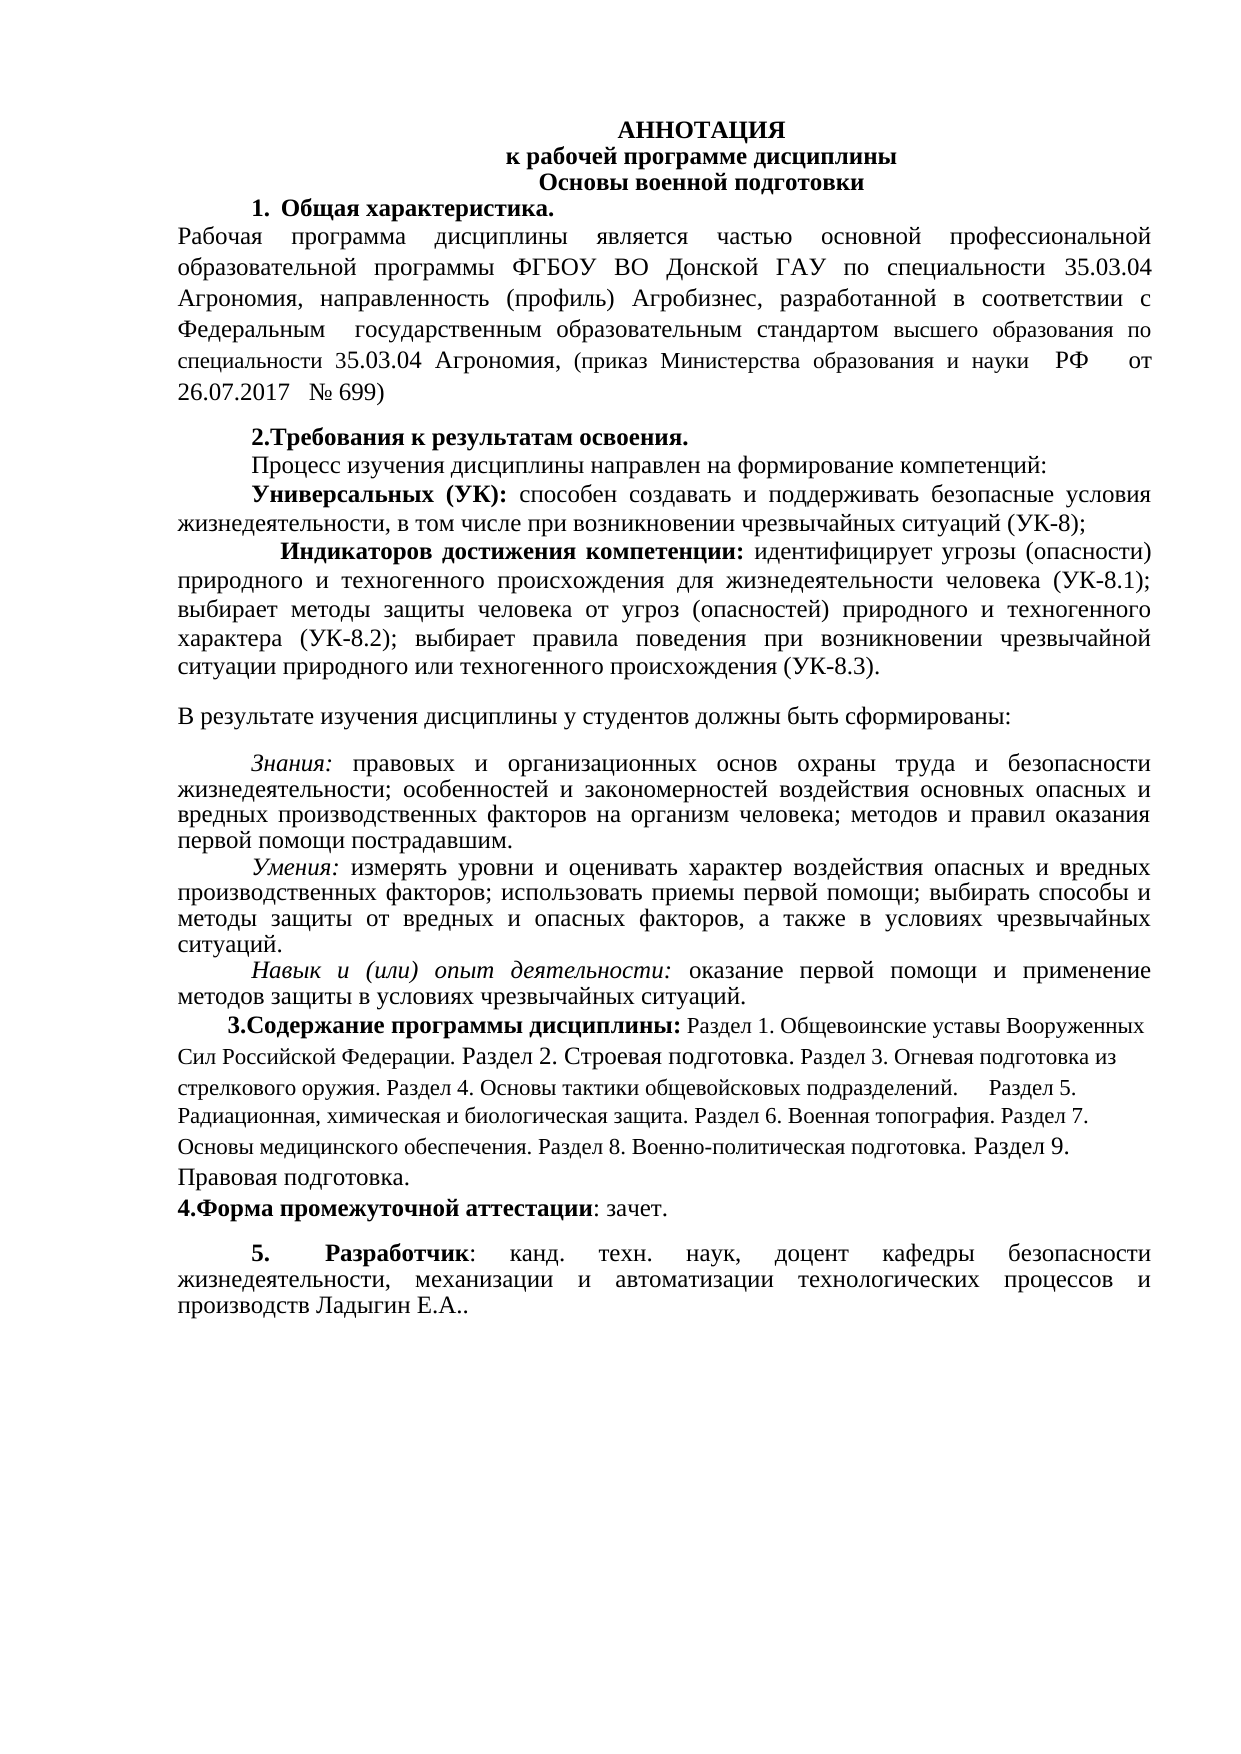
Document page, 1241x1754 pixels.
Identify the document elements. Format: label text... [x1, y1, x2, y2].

list Знания: правовых и организационных основ охраны труда и безопасности жизнедеятельности; особенностей и закономерностей воздействия основных опасных и вредных производственных факторов на организм человека; методов и правил оказания первой помощи пострадавшим. [177, 751, 1152, 854]
text 3.Содержание программы дисциплины: Раздел 1. Общевоинские уставы Вооруженных Сил Российской Федерации. Раздел 2. Строевая подготовка. Раздел 3. Огневая подготовка из стрелкового оружия. Раздел 4. Основы тактики общевойсковых подразделений. Раздел 5. Радиационная, химическая и биологическая защита. Раздел 6. Военная топография. Раздел 7. Основы медицинского обеспечения. Раздел 8. Военно-политическая подготовка. Раздел 9. Правовая подготовка. 4.Форма промежуточной аттестации: зачет. [177, 1010, 1152, 1222]
list Умения: измерять уровни и оценивать характер воздействия опасных и вредных производственных факторов; использовать приемы первой помощи; выбирать способы и методы защиты от вредных и опасных факторов, а также в условиях чрезвычайных ситуаций. [177, 854, 1152, 958]
text 2.Требования к результатам освоения. [177, 424, 1152, 450]
text Рабочая программа дисциплины является частью основной профессиональной образовательной программы ФГБОУ ВО Донской ГАУ по специальности 35.03.04 Агрономия, направленность (профиль) Агробизнес, разработанной в соответствии с Федеральным государственным образовательным стандартом высшего образования по специальности 35.03.04 Агрономия, (приказ Министерства образования и науки РФ от 26.07.2017 № 699) [177, 221, 1152, 405]
list Разработчик: канд. техн. наук, доцент кафедры безопасности жизнедеятельности, механизации и автоматизации технологических процессов и производств Ладыгин Е.А.. [177, 1241, 1152, 1318]
list Общая характеристика. [177, 196, 1152, 221]
text Основы военной подготовки [177, 170, 1152, 196]
list Процесс изучения дисциплины направлен на формирование компетенций: [177, 450, 1152, 479]
text В результате изучения дисциплины у студентов должны быть сформированы: [177, 701, 1152, 730]
text АННОТАЦИЯ [177, 118, 1152, 144]
list Универсальных (УК): способен создавать и поддерживать безопасные условия жизнедеятельности, в том числе при возникновении чрезвычайных ситуаций (УК-8); [177, 479, 1152, 536]
list Навык и (или) опыт деятельности: оказание первой помощи и применение методов защиты в условиях чрезвычайных ситуаций. [177, 958, 1152, 1010]
text к рабочей программе дисциплины [177, 144, 1152, 170]
text Индикаторов достижения компетенции: идентифицирует угрозы (опасности) природного и техногенного происхождения для жизнедеятельности человека (УК-8.1); выбирает методы защиты человека от угроз (опасностей) природного и техногенного характера (УК-8.2); выбирает правила поведения при возникновении чрезвычайной ситуации природного или техногенного происхождения (УК-8.3). [177, 536, 1152, 680]
